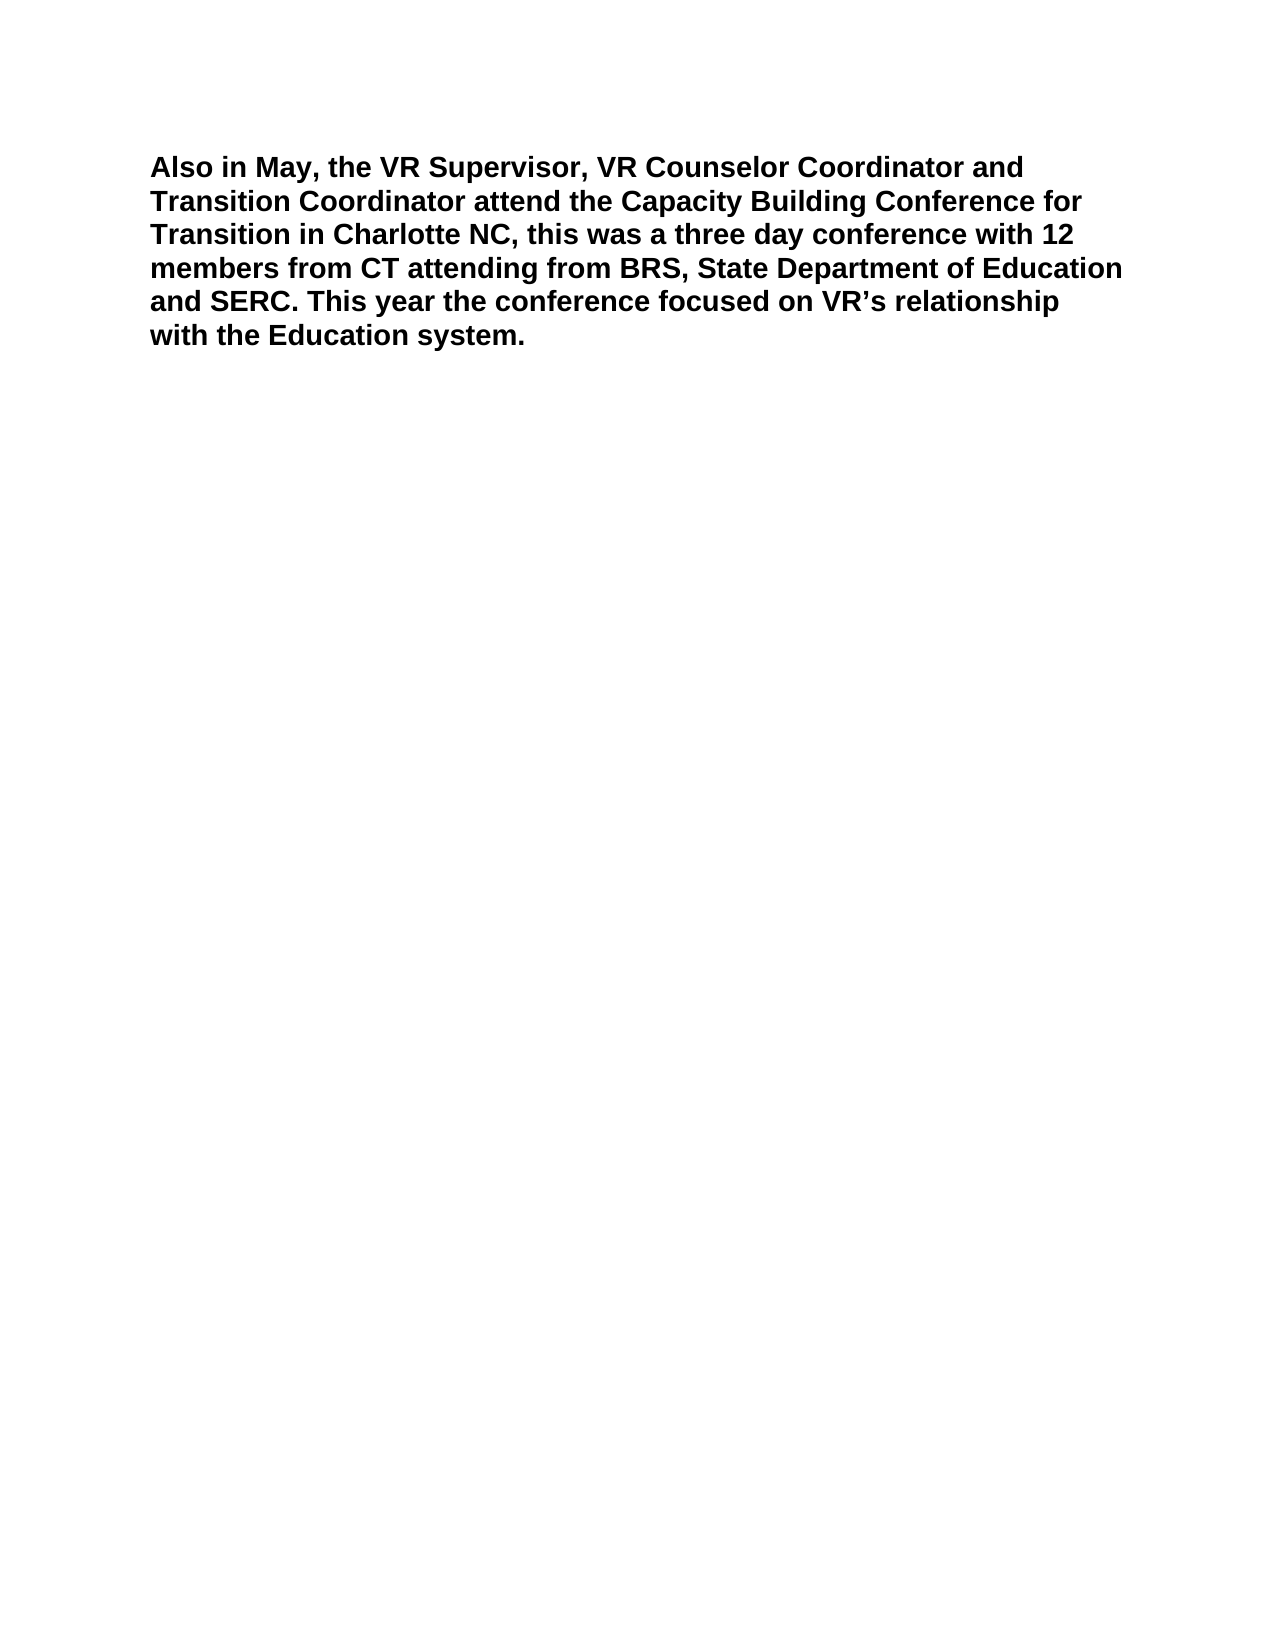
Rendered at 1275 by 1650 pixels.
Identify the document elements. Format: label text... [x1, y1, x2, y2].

text Also in May, the VR Supervisor, VR Counselor Coordinator and Transition Coordinator attend the Capacity Building Conference for Transition in Charlotte NC, this was a three day conference with 12 members from CT attending from BRS, State Department of Education and SERC. This year the conference focused on VR’s relationship with the Education system. [150, 150, 1125, 413]
